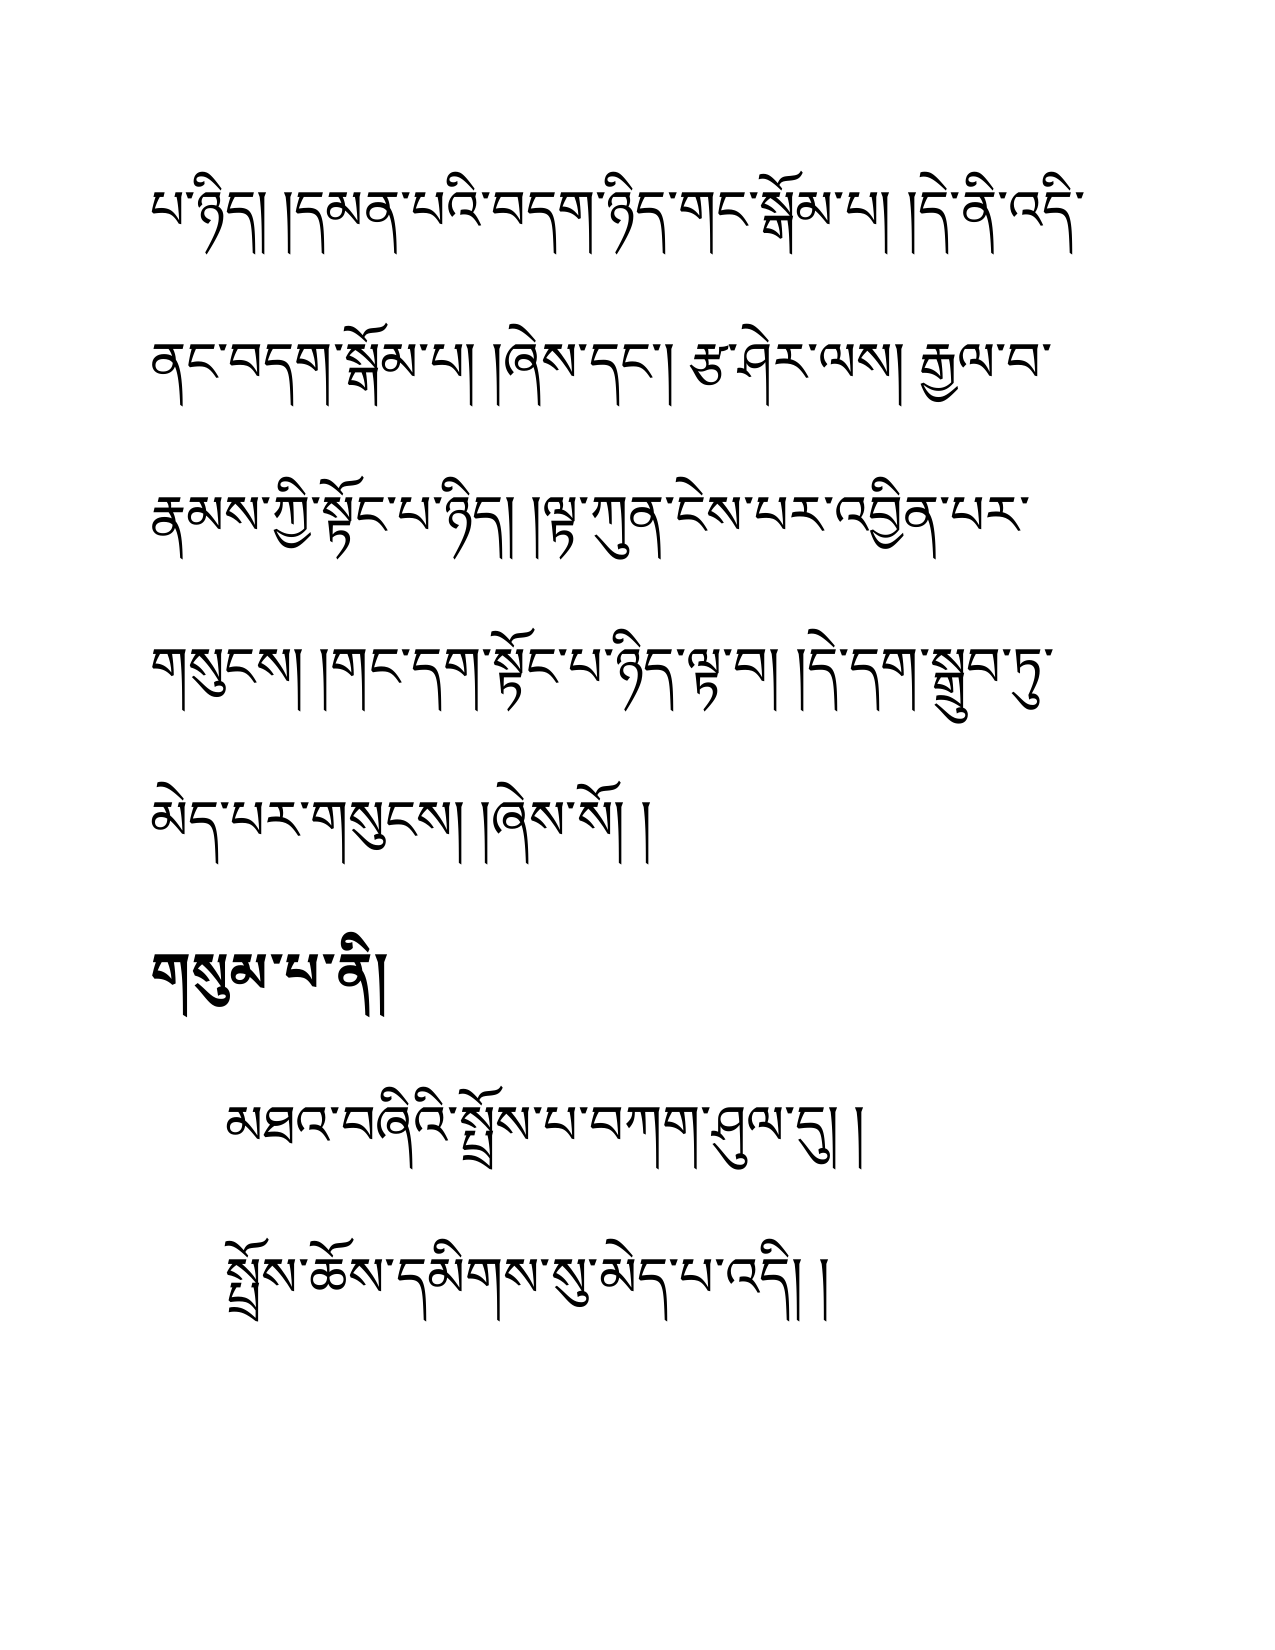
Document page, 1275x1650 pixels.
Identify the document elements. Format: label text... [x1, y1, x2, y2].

text སྤྲོས་ཆོས་དམིགས་སུ་མེད་པ་འདི། ། [150, 1217, 1125, 1370]
text མཐའ་བཞིའི་སྤྲོས་པ་བཀག་ཤུལ་དུ། ། [150, 1065, 1125, 1217]
text གསུམ་པ་ནི། [150, 912, 1125, 1065]
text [150, 150, 1125, 912]
